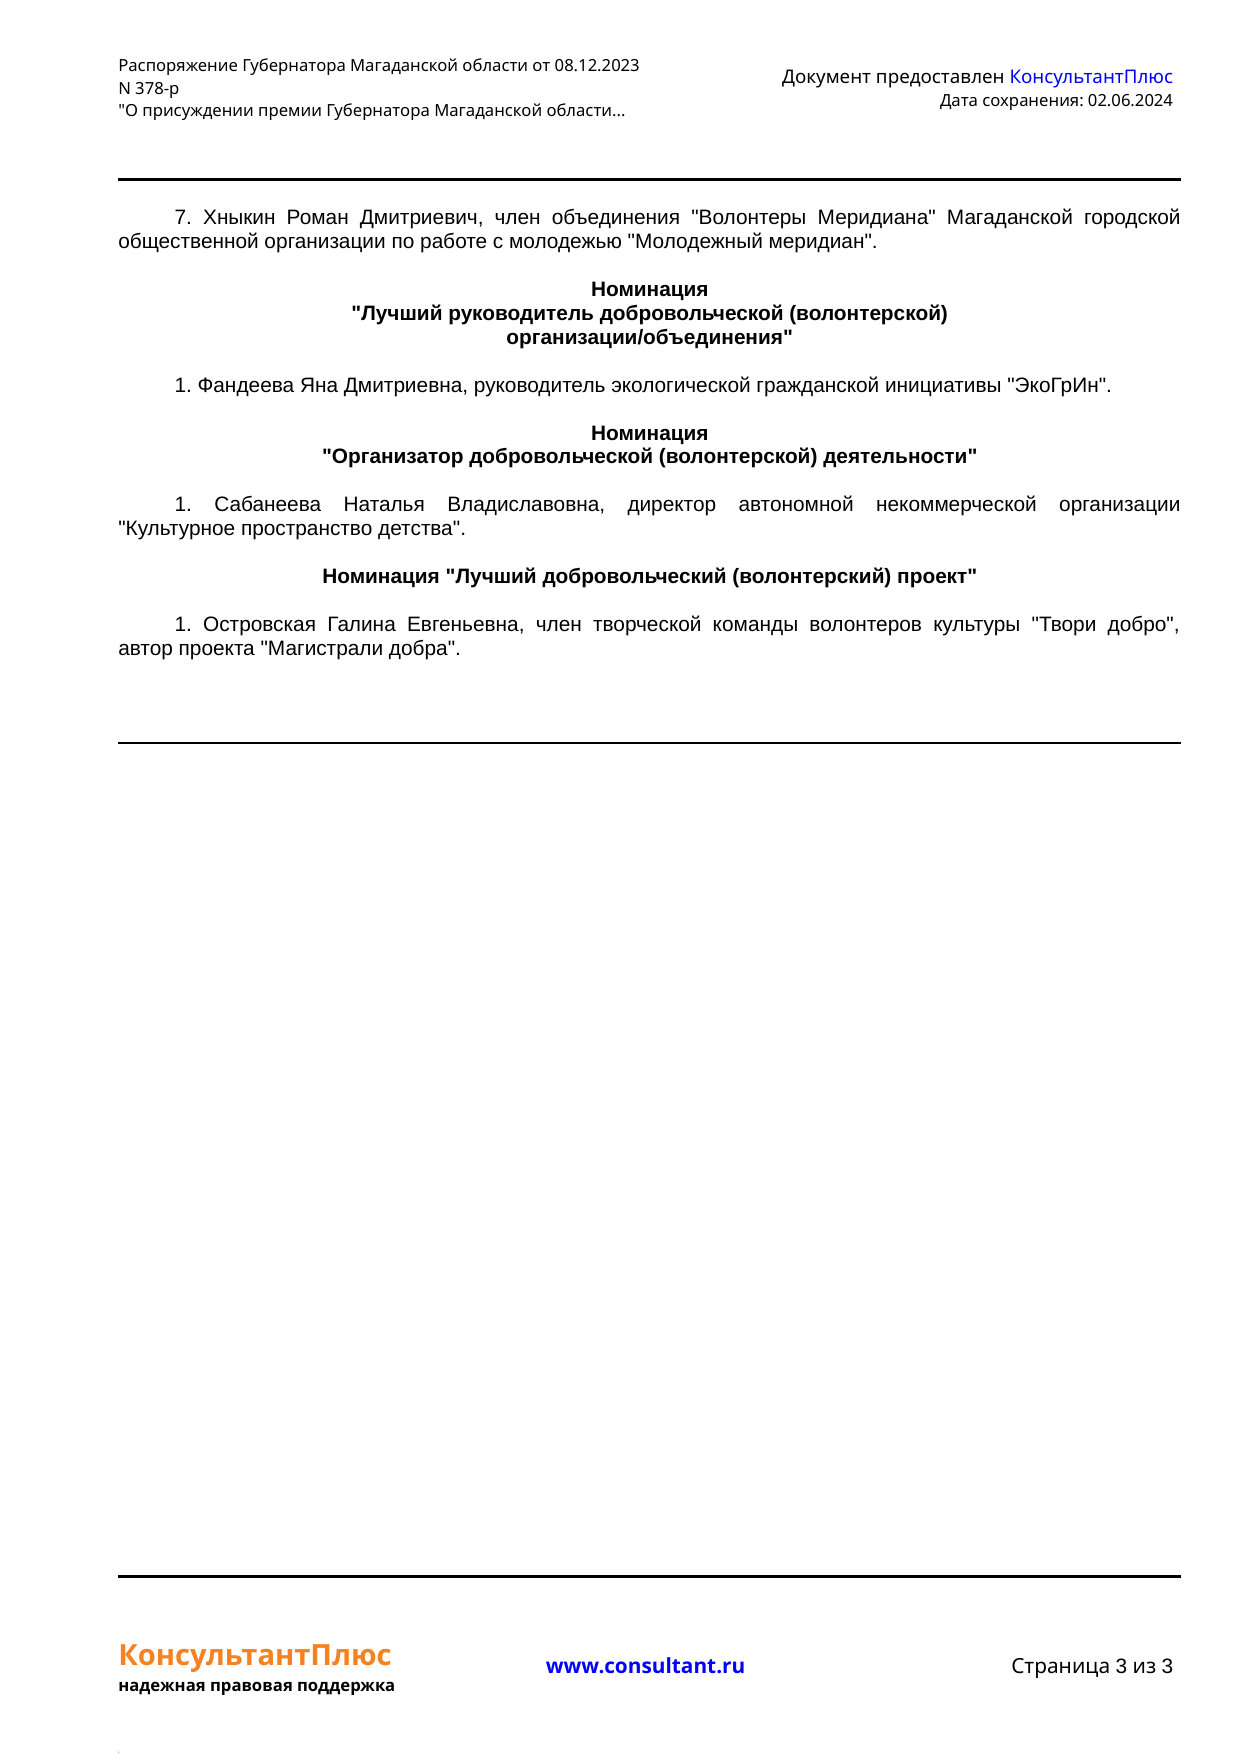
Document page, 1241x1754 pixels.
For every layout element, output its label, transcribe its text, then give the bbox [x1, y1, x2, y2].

title Номинация [118, 277, 1181, 301]
title Номинация [118, 420, 1181, 444]
title организации/объединения" [118, 324, 1181, 348]
title Номинация "Лучший добровольческий (волонтерский) проект" [118, 564, 1181, 588]
title "Организатор добровольческой (волонтерской) деятельности" [118, 444, 1181, 468]
title "Лучший руководитель добровольческой (волонтерской) [118, 301, 1181, 324]
text 1. Фандеева Яна Дмитриевна, руководитель экологической гражданской инициативы "ЭкоГрИн". [118, 372, 1181, 396]
text 7. Хныкин Роман Дмитриевич, член объединения "Волонтеры Меридиана" Магаданской городской общественной организации по работе с молодежью "Молодежный меридиан". [118, 205, 1181, 253]
text 1. Сабанеева Наталья Владиславовна, директор автономной некоммерческой организации "Культурное пространство детства". [118, 492, 1181, 540]
text 1. Островская Галина Евгеньевна, член творческой команды волонтеров культуры "Твори добро", автор проекта "Магистрали добра". [118, 612, 1181, 660]
